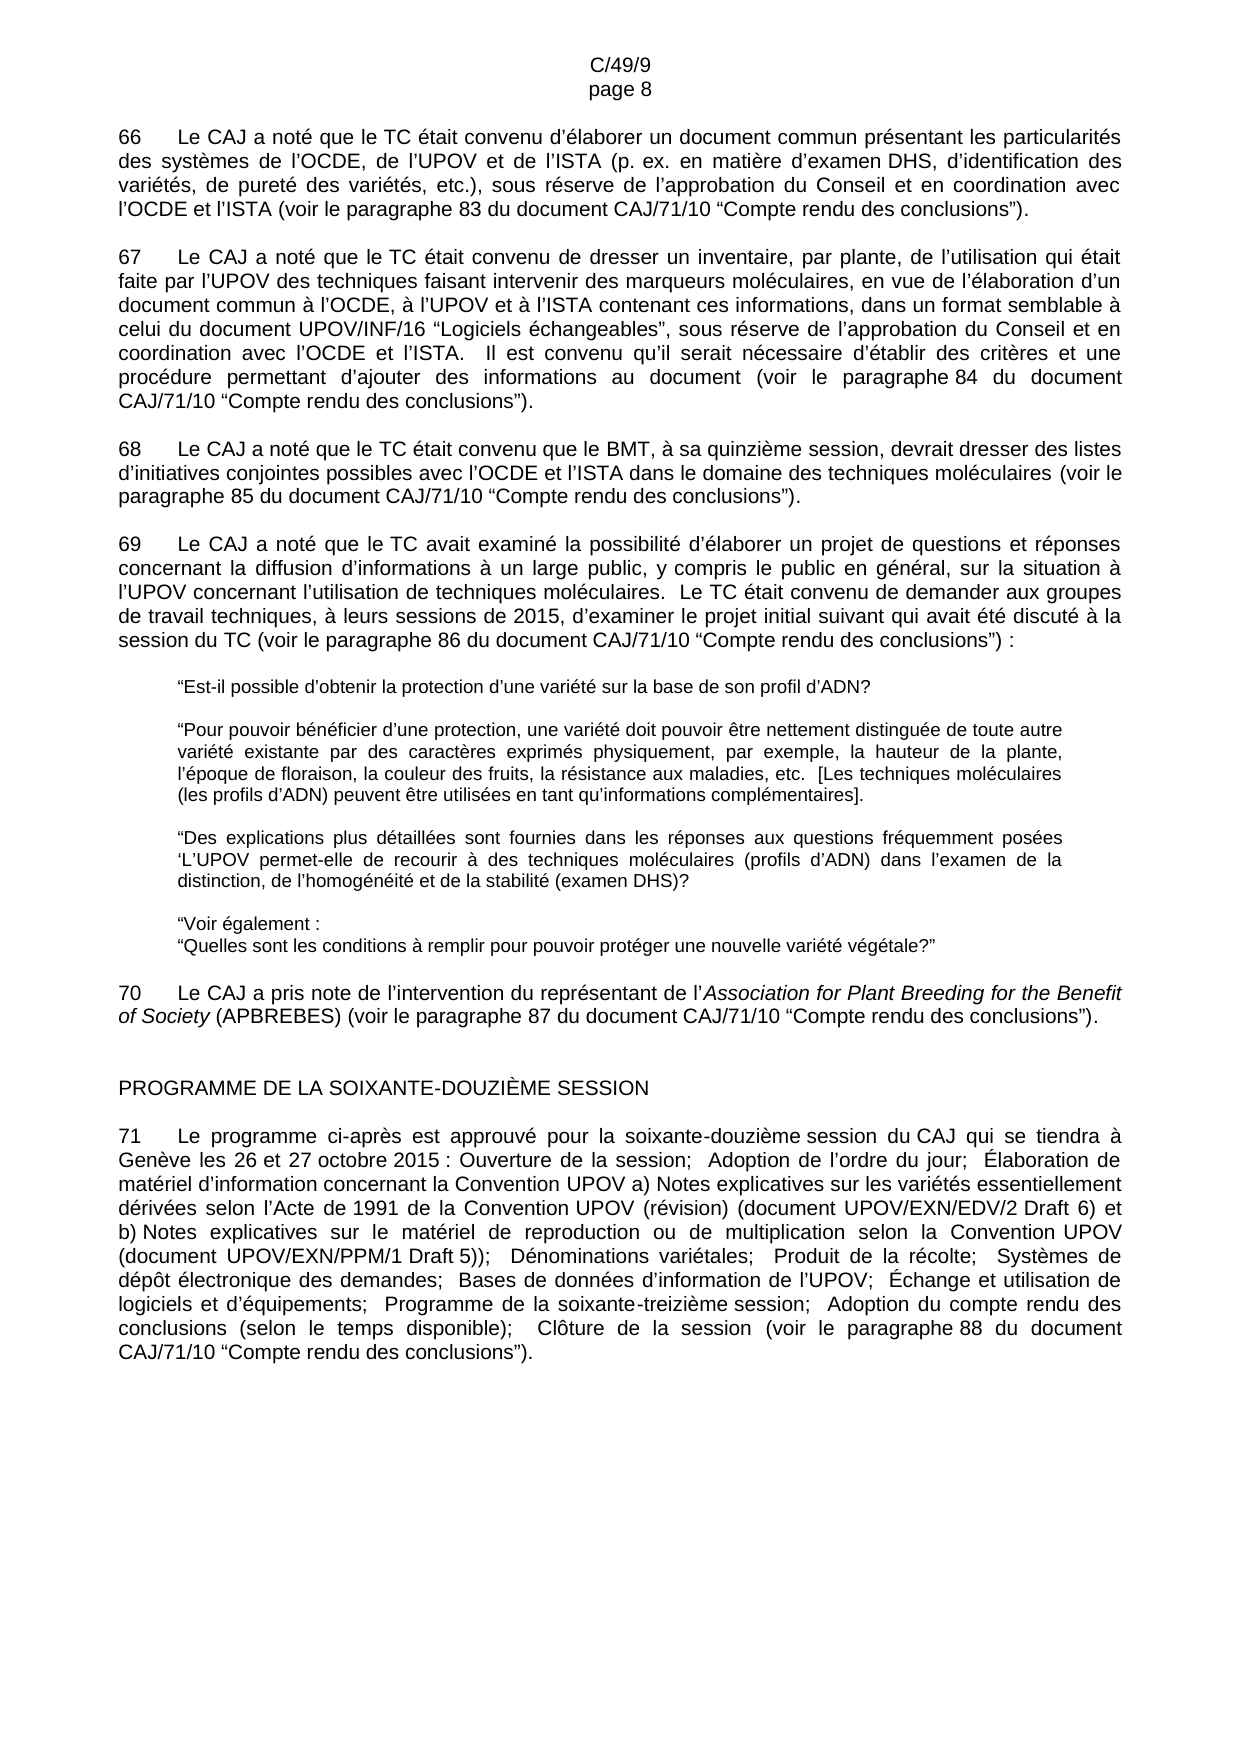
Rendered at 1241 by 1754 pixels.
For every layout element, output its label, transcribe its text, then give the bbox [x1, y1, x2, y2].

text “Des explications plus détaillées sont fournies dans les réponses aux questions fréquemment posées ‘L’UPOV permet-elle de recourir à des techniques moléculaires (profils d’ADN) dans l’examen de la distinction, de l’homogénéité et de la stabilité (examen DHS)? [177, 827, 1063, 892]
text “Voir également : [177, 913, 1063, 935]
text Le CAJ a noté que le TC était convenu de dresser un inventaire, par plante, de l’utilisation qui était faite par l’UPOV des techniques faisant intervenir des marqueurs moléculaires, en vue de l’élaboration d’un document commun à l’OCDE, à l’UPOV et à l’ISTA contenant ces informations, dans un format semblable à celui du document UPOV/INF/16 “Logiciels échangeables”, sous réserve de l’approbation du Conseil et en coordination avec l’OCDE et l’ISTA. Il est convenu qu’il serait nécessaire d’établir des critères et une procédure permettant d’ajouter des informations au document (voir le paragraphe 84 du document CAJ/71/10 “Compte rendu des conclusions”). [118, 245, 1122, 412]
text Le CAJ a noté que le TC avait examiné la possibilité d’élaborer un projet de questions et réponses concernant la diffusion d’informations à un large public, y compris le public en général, sur la situation à l’UPOV concernant l’utilisation de techniques moléculaires. Le TC était convenu de demander aux groupes de travail techniques, à leurs sessions de 2015, d’examiner le projet initial suivant qui avait été discuté à la session du TC (voir le paragraphe 86 du document CAJ/71/10 “Compte rendu des conclusions”) : [118, 532, 1122, 652]
text “Est-il possible d’obtenir la protection d’une variété sur la base de son profil d’ADN? [177, 676, 1063, 698]
text Le programme ci-après est approuvé pour la soixante-douzième session du CAJ qui se tiendra à Genève les 26 et 27 octobre 2015 : Ouverture de la session; Adoption de l’ordre du jour; Élaboration de matériel d’information concernant la Convention UPOV a) Notes explicatives sur les variétés essentiellement dérivées selon l’Acte de 1991 de la Convention UPOV (révision) (document UPOV/EXN/EDV/2 Draft 6) et b) Notes explicatives sur le matériel de reproduction ou de multiplication selon la Convention UPOV (document UPOV/EXN/PPM/1 Draft 5)); Dénominations variétales; Produit de la récolte; Systèmes de dépôt électronique des demandes; Bases de données d’information de l’UPOV; Échange et utilisation de logiciels et d’équipements; Programme de la soixante-treizième session; Adoption du compte rendu des conclusions (selon le temps disponible); Clôture de la session (voir le paragraphe 88 du document CAJ/71/10 “Compte rendu des conclusions”). [118, 1124, 1122, 1364]
text Le CAJ a noté que le TC était convenu d’élaborer un document commun présentant les particularités des systèmes de l’OCDE, de l’UPOV et de l’ISTA (p. ex. en matière d’examen DHS, d’identification des variétés, de pureté des variétés, etc.), sous réserve de l’approbation du Conseil et en coordination avec l’OCDE et l’ISTA (voir le paragraphe 83 du document CAJ/71/10 “Compte rendu des conclusions”). [118, 125, 1122, 221]
text Le CAJ a noté que le TC était convenu que le BMT, à sa quinzième session, devrait dresser des listes d’initiatives conjointes possibles avec l’OCDE et l’ISTA dans le domaine des techniques moléculaires (voir le paragraphe 85 du document CAJ/71/10 “Compte rendu des conclusions”). [118, 436, 1122, 508]
text Le CAJ a pris note de l’intervention du représentant de l’Association for Plant Breeding for the Benefit of Society (APBREBES) (voir le paragraphe 87 du document CAJ/71/10 “Compte rendu des conclusions”). [118, 980, 1122, 1028]
text “Quelles sont les conditions à remplir pour pouvoir protéger une nouvelle variété végétale?” [177, 935, 1063, 956]
text “Pour pouvoir bénéficier d’une protection, une variété doit pouvoir être nettement distinguée de toute autre variété existante par des caractères exprimés physiquement, par exemple, la hauteur de la plante, l’époque de floraison, la couleur des fruits, la résistance aux maladies, etc. [Les techniques moléculaires (les profils d’ADN) peuvent être utilisées en tant qu’informations complémentaires]. [177, 719, 1063, 805]
subtitle Programme de la soixante-douzième session [118, 1076, 1122, 1100]
